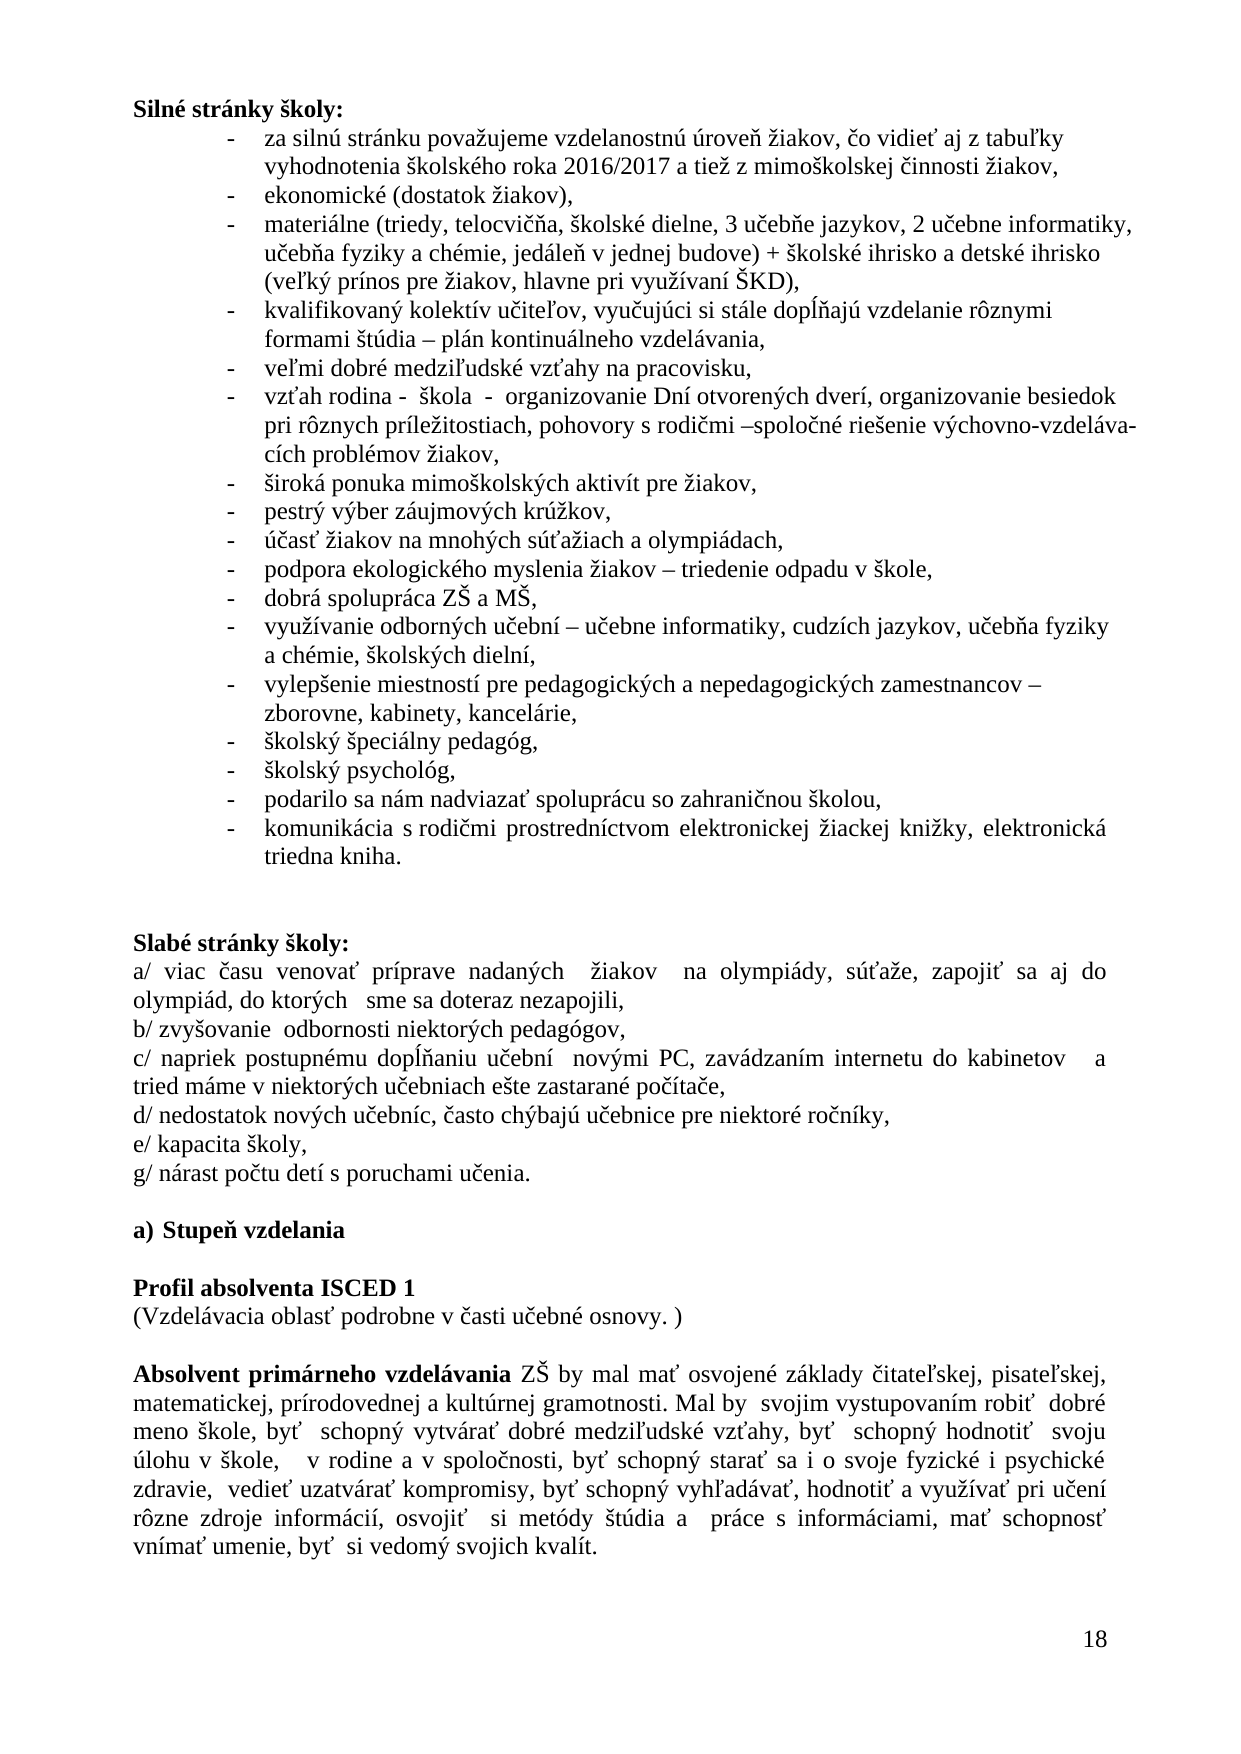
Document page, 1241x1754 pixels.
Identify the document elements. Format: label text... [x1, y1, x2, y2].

list školský špeciálny pedagóg, [227, 726, 1137, 755]
list kvalifikovaný kolektív učiteľov, vyučujúci si stále dopĺňajú vzdelanie rôznymi formami štúdia – plán kontinuálneho vzdelávania, [227, 295, 1137, 353]
text a/ viac času venovať príprave nadaných žiakov na olympiády, súťaže, zapojiť sa aj do olympiád, do ktorých sme sa doteraz nezapojili, [133, 956, 1107, 1014]
list ekonomické (dostatok žiakov), [227, 180, 1137, 209]
text Profil absolventa ISCED 1 [133, 1273, 1152, 1301]
list školský psychológ, [227, 755, 1137, 784]
text Absolvent primárneho vzdelávania ZŠ by mal mať osvojené základy čitateľskej, pisateľskej, matematickej, prírodovednej a kultúrnej gramotnosti. Mal by svojim vystupovaním robiť dobré meno škole, byť schopný vytvárať dobré medziľudské vzťahy, byť schopný hodnotiť svoju úlohu v škole, v rodine a v spoločnosti, byť schopný starať sa i o svoje fyzické i psychické zdravie, vedieť uzatvárať kompromisy, byť schopný vyhľadávať, hodnotiť a využívať pri učení rôzne zdroje informácií, osvojiť si metódy štúdia a práce s informáciami, mať schopnosť vnímať umenie, byť si vedomý svojich kvalít. [133, 1359, 1107, 1560]
text b/ zvyšovanie odbornosti niektorých pedagógov, [133, 1014, 1107, 1043]
text d/ nedostatok nových učebníc, často chýbajú učebnice pre niektoré ročníky, [133, 1100, 1107, 1129]
list účasť žiakov na mnohých súťažiach a olympiádach, [227, 525, 1137, 554]
list veľmi dobré medziľudské vzťahy na pracovisku, [227, 353, 1137, 381]
text g/ nárast počtu detí s poruchami učenia. [133, 1158, 1107, 1186]
list podarilo sa nám nadviazať spoluprácu so zahraničnou školou, [227, 784, 1107, 813]
text c/ napriek postupnému dopĺňaniu učební novými PC, zavádzaním internetu do kabinetov a tried máme v niektorých učebniach ešte zastarané počítače, [133, 1043, 1107, 1100]
list materiálne (triedy, telocvičňa, školské dielne, 3 učebňe jazykov, 2 učebne informatiky, učebňa fyziky a chémie, jedáleň v jednej budove) + školské ihrisko a detské ihrisko (veľký prínos pre žiakov, hlavne pri využívaní ŠKD), [227, 209, 1137, 295]
text e/ kapacita školy, [133, 1129, 1107, 1158]
list široká ponuka mimoškolských aktivít pre žiakov, [227, 468, 1137, 496]
list za silnú stránku považujeme vzdelanostnú úroveň žiakov, čo vidieť aj z tabuľky vyhodnotenia školského roka 2016/2017 a tiež z mimoškolskej činnosti žiakov, [227, 123, 1137, 180]
list podpora ekologického myslenia žiakov – triedenie odpadu v škole, [227, 554, 1137, 583]
list dobrá spolupráca ZŠ a MŠ, [227, 583, 1137, 611]
list pestrý výber záujmových krúžkov, [227, 496, 1137, 525]
list využívanie odborných učební – učebne informatiky, cudzích jazykov, učebňa fyziky a chémie, školských dielní, [227, 611, 1137, 669]
text (Vzdelávacia oblasť podrobne v časti učebné osnovy. ) [133, 1301, 1152, 1330]
list Stupeň vzdelania [133, 1215, 1152, 1244]
list komunikácia s rodičmi prostredníctvom elektronickej žiackej knižky, elektronická triedna kniha. [227, 813, 1107, 870]
text Slabé stránky školy: [133, 928, 1107, 956]
text Silné stránky školy: [133, 94, 1152, 123]
list vylepšenie miestností pre pedagogických a nepedagogických zamestnancov – zborovne, kabinety, kancelárie, [227, 669, 1137, 726]
list vzťah rodina - škola - organizovanie Dní otvorených dverí, organizovanie besiedok pri rôznych príležitostiach, pohovory s rodičmi –spoločné riešenie výchovno-vzdeláva-cích problémov žiakov, [227, 381, 1137, 468]
